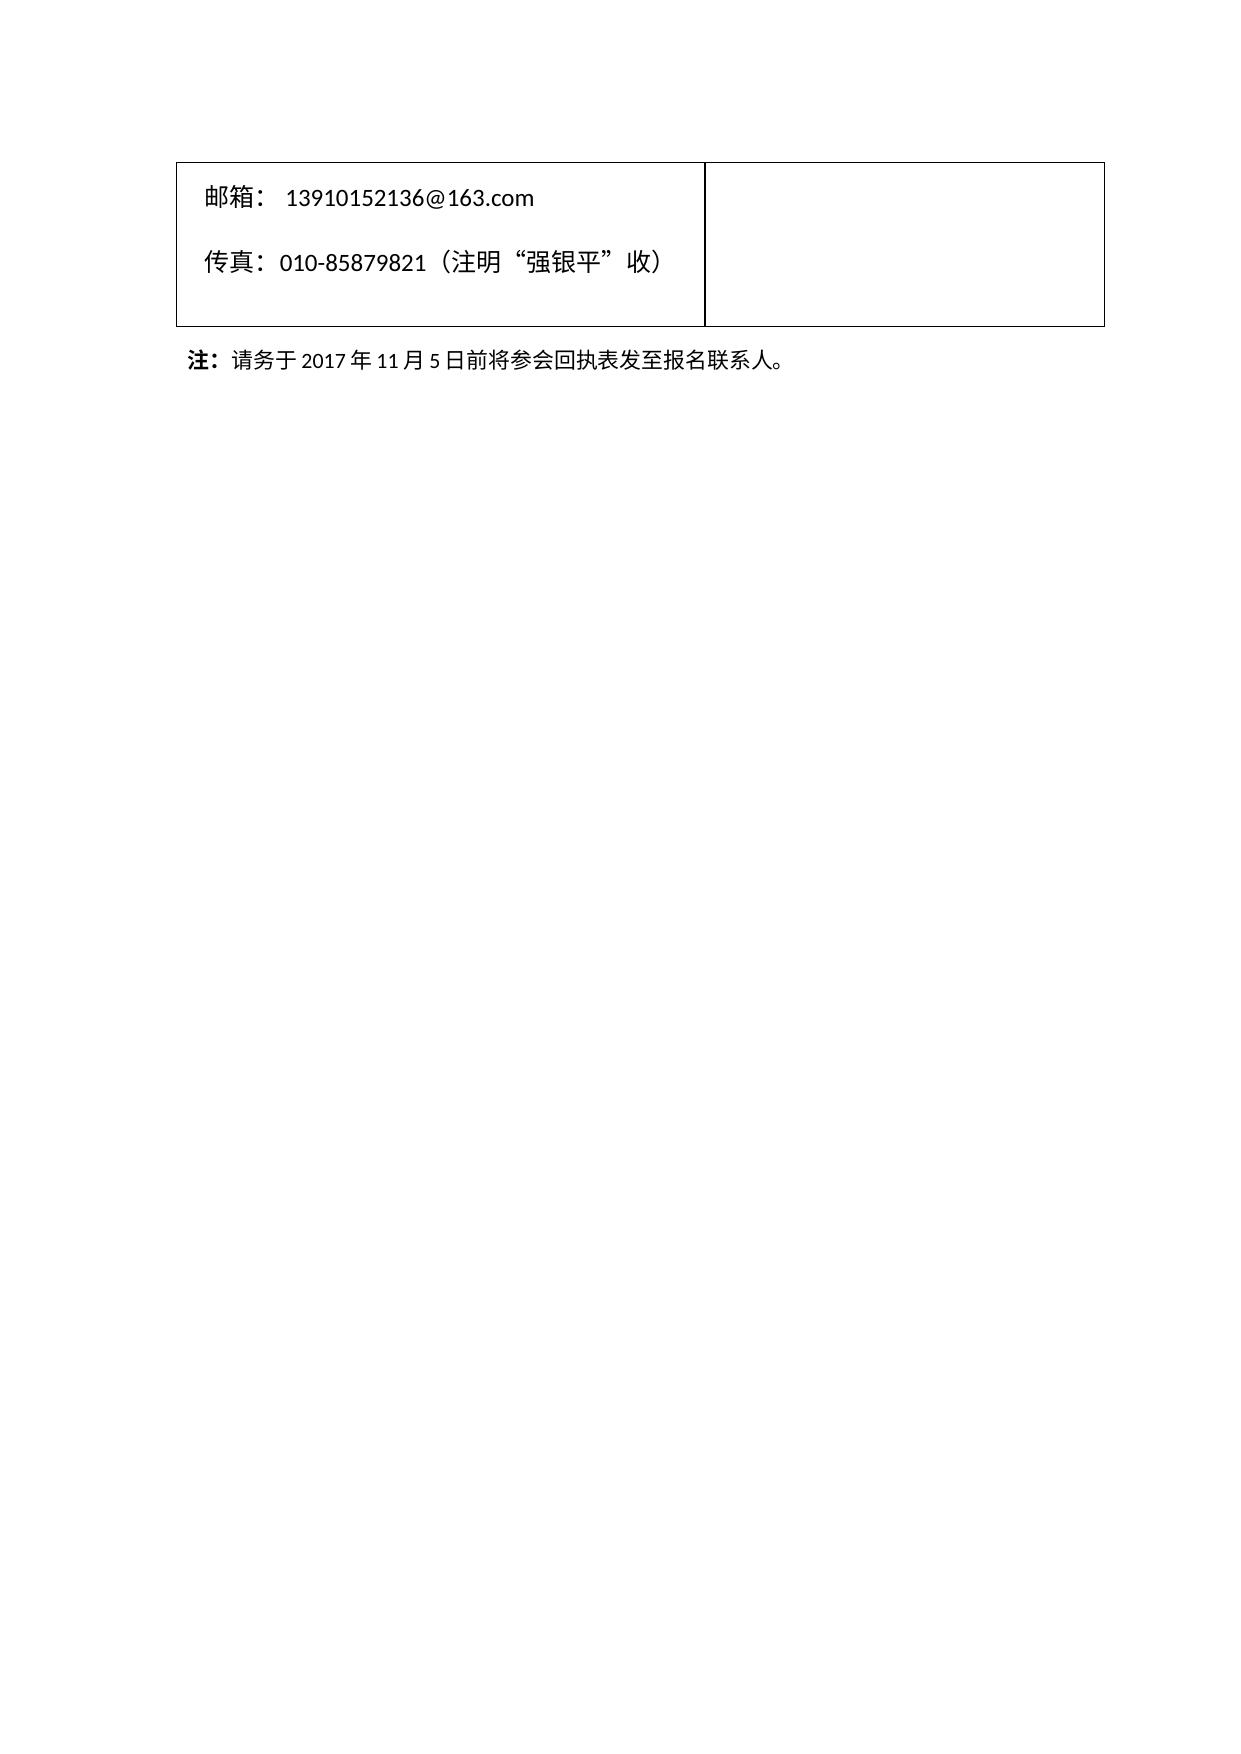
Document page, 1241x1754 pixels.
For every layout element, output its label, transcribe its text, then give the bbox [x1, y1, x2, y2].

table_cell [706, 163, 1104, 326]
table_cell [177, 163, 704, 326]
text 注：请务于2017年11月5日前将参会回执表发至报名联系人。 [187, 343, 1053, 375]
